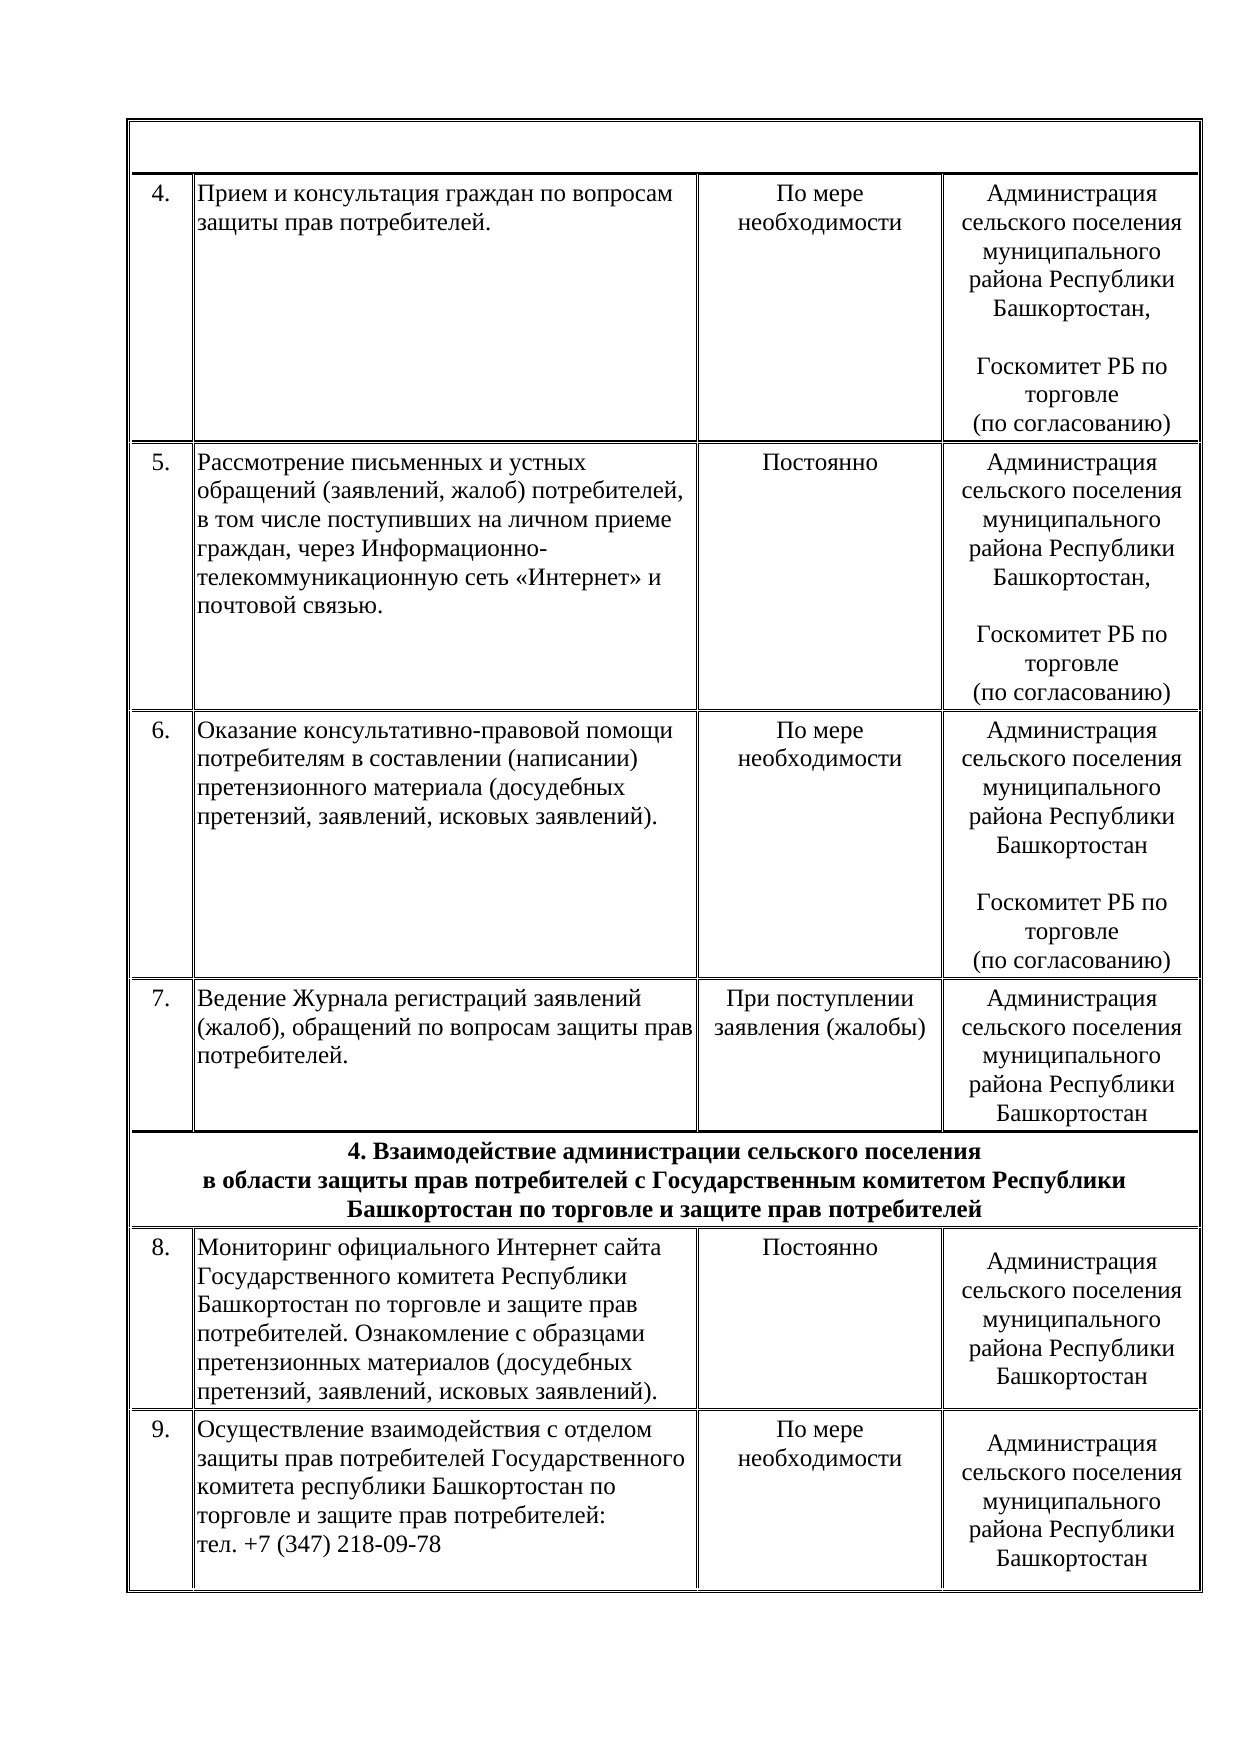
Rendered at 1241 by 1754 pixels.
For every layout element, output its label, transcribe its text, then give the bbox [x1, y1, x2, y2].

table_cell 6. [130, 709, 192, 977]
table_cell 4. Взаимодействие администрации сельского поселения в области защиты прав потребителей с Государственным комитетом Республики Башкортостан по торговле и защите прав потребителей [130, 1130, 1199, 1226]
table_cell Администрация сельского поселения муниципального района Республики Башкортостан [943, 1408, 1201, 1589]
table_cell 4. [130, 172, 192, 440]
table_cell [130, 122, 1199, 172]
table_cell 5. [130, 440, 192, 708]
table_cell По мере необходимости [698, 1411, 942, 1589]
table_cell Администрация сельского поселения муниципального района Республики Башкортостан [943, 1226, 1201, 1408]
table_cell Прием и консультация граждан по вопросам защиты прав потребителей. [195, 175, 696, 440]
table_cell 9. [128, 1408, 194, 1589]
table_cell Мониторинг официального Интернет сайта Государственного комитета Республики Башкортостан по торговле и защите прав потребителей. Ознакомление с образцами претензионных материалов (досудебных претензий, заявлений, исковых заявлений). [195, 1229, 696, 1408]
table_cell Администрация сельского поселения муниципального района Республики Башкортостан, Госкомитет РБ по торговле (по согласованию) [944, 440, 1200, 708]
table_cell Осуществление взаимодействия с отделом защиты прав потребителей Государственного комитета республики Башкортостан по торговле и защите прав потребителей: тел. +7 (347) 218-09-78 [194, 1411, 697, 1589]
table_cell По мере необходимости [699, 175, 941, 440]
table_cell При поступлении заявления (жалобы) [699, 980, 941, 1130]
table_cell Администрация сельского поселения муниципального района Республики Башкортостан [943, 977, 1201, 1130]
table_cell По мере необходимости [699, 712, 941, 977]
table_cell Постоянно [699, 444, 941, 708]
table_cell Ведение Журнала регистраций заявлений (жалоб), обращений по вопросам защиты прав потребителей. [195, 980, 696, 1130]
table_cell 8. [128, 1226, 194, 1408]
table_cell 7. [128, 977, 194, 1130]
table_cell Рассмотрение письменных и устных обращений (заявлений, жалоб) потребителей, в том числе поступивших на личном приеме граждан, через Информационно-телекоммуникационную сеть «Интернет» и почтовой связью. [195, 444, 696, 708]
table_cell Оказание консультативно-правовой помощи потребителям в составлении (написании) претензионного материала (досудебных претензий, заявлений, исковых заявлений). [195, 712, 696, 977]
table_cell Администрация сельского поселения муниципального района Республики Башкортостан Госкомитет РБ по торговле (по согласованию) [944, 709, 1200, 977]
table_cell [944, 172, 1199, 440]
table_cell Постоянно [699, 1229, 941, 1408]
